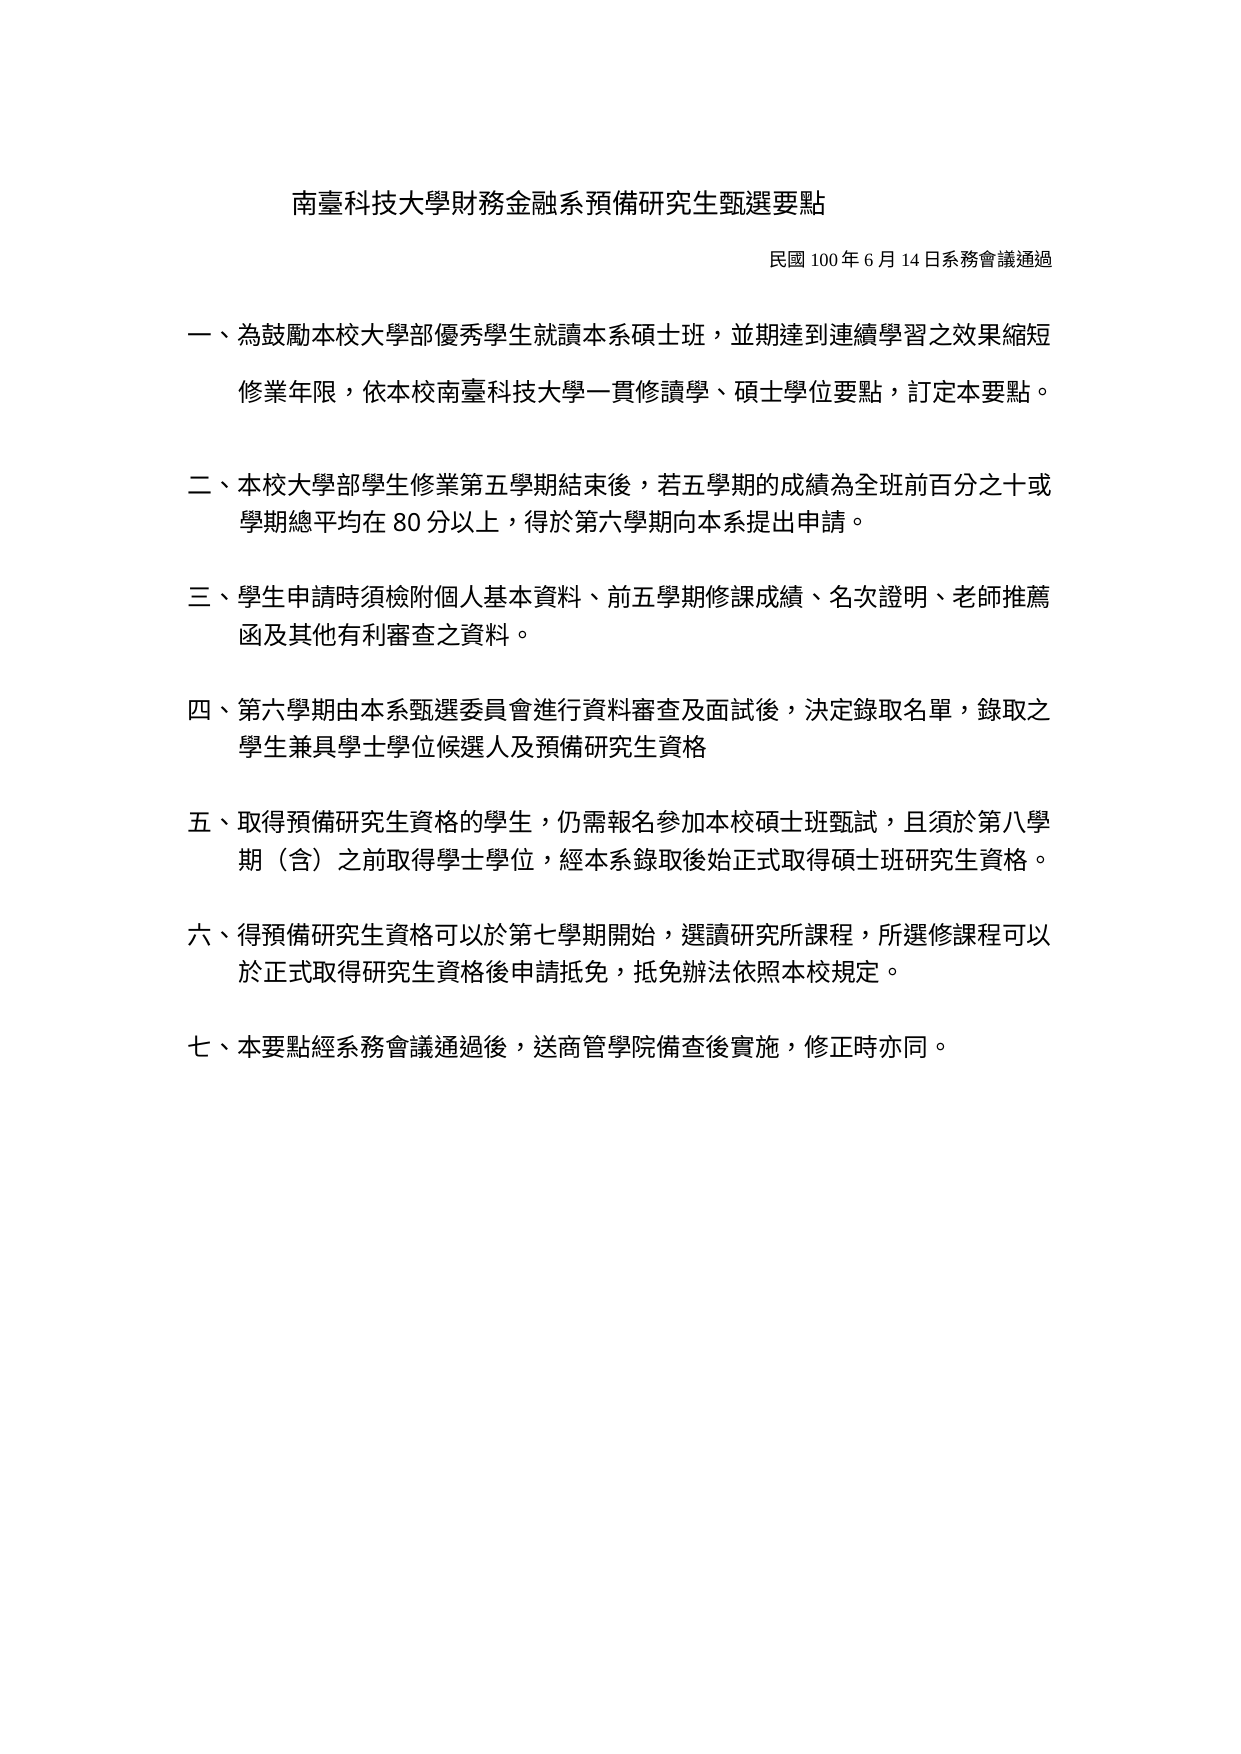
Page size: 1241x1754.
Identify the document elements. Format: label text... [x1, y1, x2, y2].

text 民國 100年6 月 14日系務會議通過 [187, 239, 1053, 277]
text 四、第六學期由本系甄選委員會進行資料審查及面試後，決定錄取名單，錄取之學生兼具學士學位候選人及預備研究生資格 [187, 689, 1053, 764]
text 三、學生申請時須檢附個人基本資料、前五學期修課成績、名次證明、老師推薦函及其他有利審查之資料。 [187, 577, 1053, 652]
text 二、本校大學部學生修業第五學期結束後，若五學期的成績為全班前百分之十或學期總平均在 80分以上，得於第六學期向本系提出申請。 [187, 464, 1053, 539]
text 五、取得預備研究生資格的學生，仍需報名參加本校碩士班甄試，且須於第八學期（含）之前取得學士學位，經本系錄取後始正式取得碩士班研究生資格。 [187, 802, 1053, 877]
text 南臺科技大學財務金融系預備研究生甄選要點 [291, 164, 1053, 239]
text 六、得預備研究生資格可以於第七學期開始，選讀研究所課程，所選修課程可以於正式取得研究生資格後申請抵免，抵免辦法依照本校規定。 [187, 914, 1053, 989]
text 一、為鼓勵本校大學部優秀學生就讀本系碩士班，並期達到連續學習之效果縮短修業年限，依本校南臺科技大學一貫修讀學、碩士學位要點，訂定本要點。 [187, 314, 1053, 427]
text 七、本要點經系務會議通過後，送商管學院備查後實施，修正時亦同。 [187, 1027, 1053, 1064]
